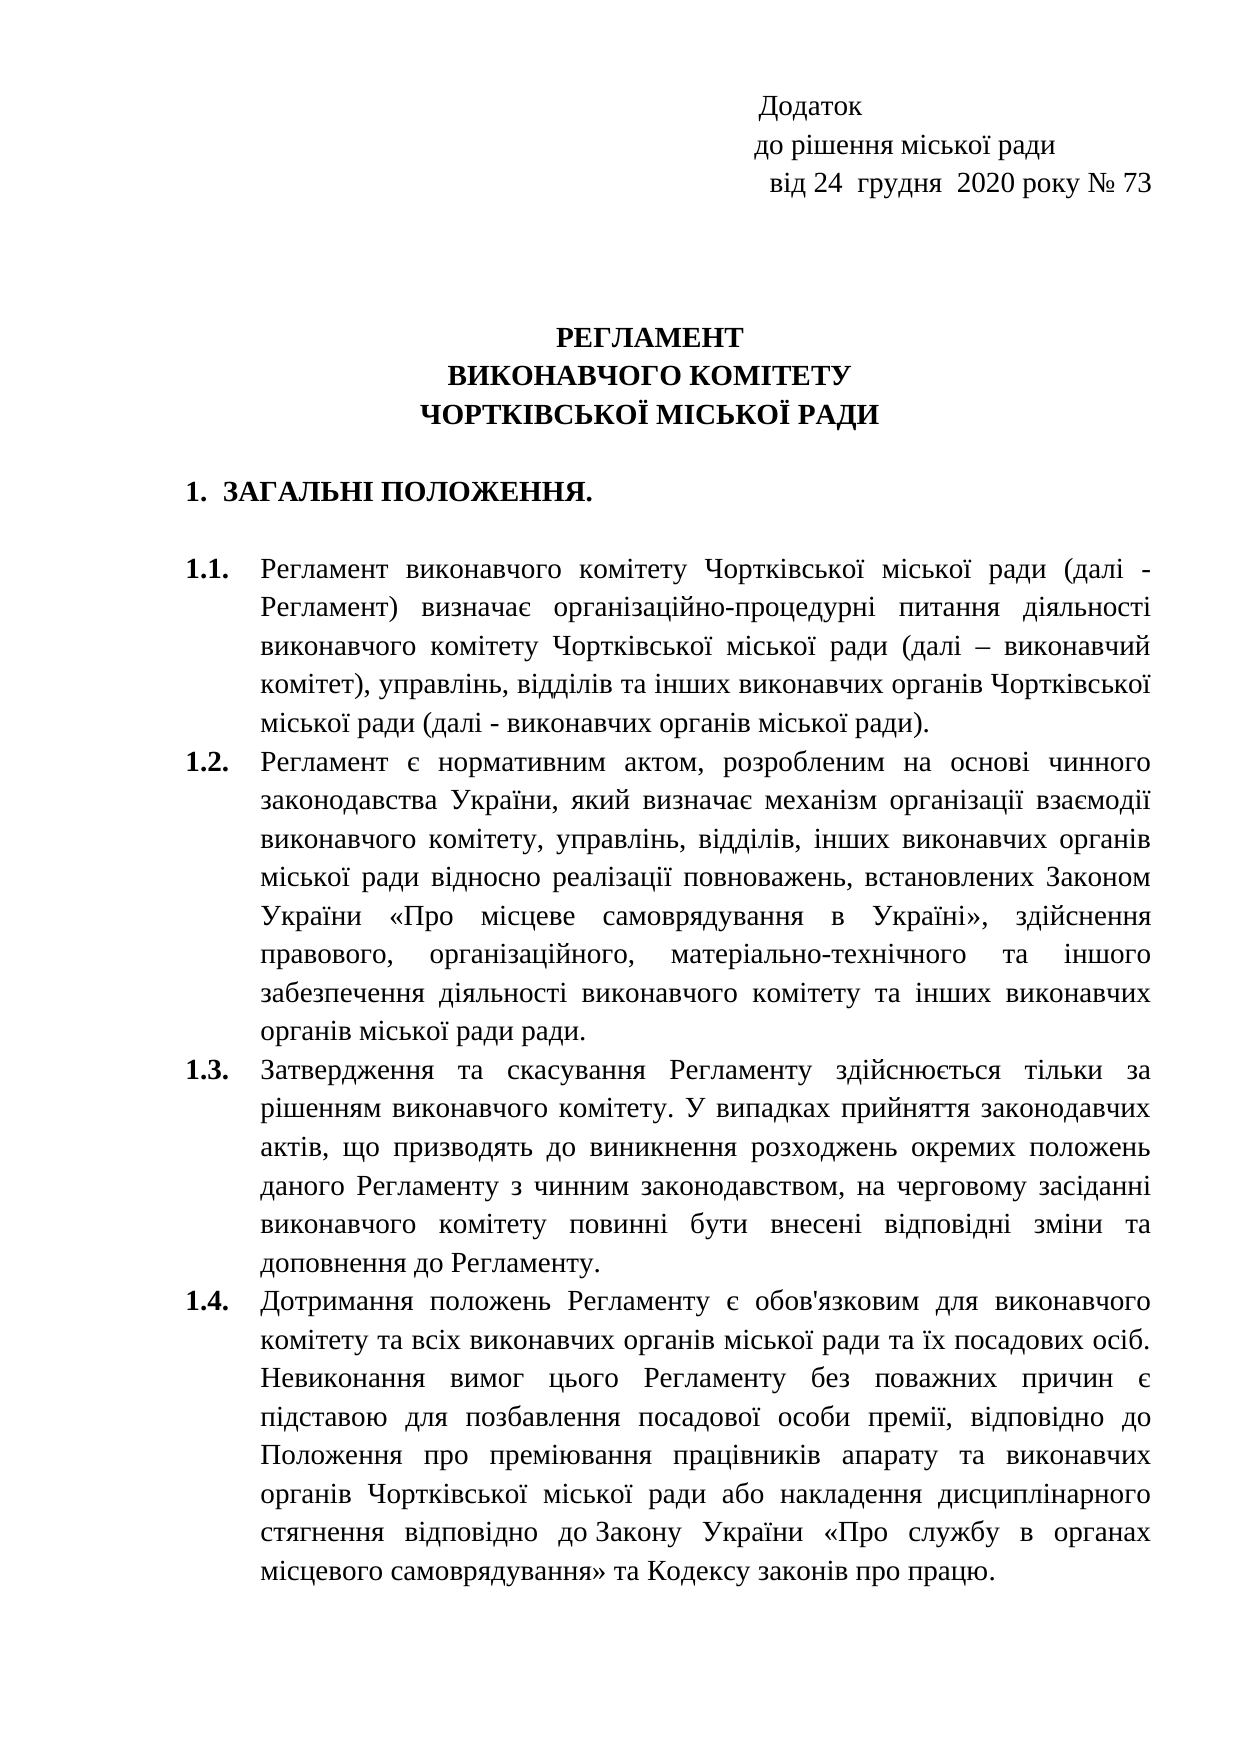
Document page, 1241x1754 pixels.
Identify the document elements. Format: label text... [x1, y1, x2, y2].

list ЗАГАЛЬНІ ПОЛОЖЕННЯ. [185, 474, 1152, 507]
text до рішення міської ради [148, 127, 1152, 161]
list Регламент є нормативним актом, розробленим на основі чинного законодавства України, який визначає механізм організації взаємодії виконавчого комітету, управлінь, відділів, інших виконавчих органів міської ради відносно реалізації повноважень, встановлених Законом України «Про місцеве самоврядування в Україні», здійснення правового, організаційного, матеріально-технічного та іншого забезпечення діяльності виконавчого комітету та інших виконавчих органів міської ради ради. [185, 744, 1152, 1047]
text від 24 грудня 2020 року № 73 [148, 166, 1152, 199]
list Затвердження та скасування Регламенту здійснюється тільки за рішенням виконавчого комітету. У випадках прийняття законодавчих актів, що призводять до виникнення розходжень окремих положень даного Регламенту з чинним законодавством, на черговому засіданні виконавчого комітету повинні бути внесені відповідні зміни та доповнення до Регламенту. [185, 1052, 1152, 1278]
list Дотримання положень Регламенту є обов'язковим для виконавчого комітету та всіх виконавчих органів міської ради та їх посадових осіб. Невиконання вимог цього Регламенту без поважних причин є підставою для позбавлення посадової особи премії, відповідно до Положення про преміювання працівників апарату та виконавчих органів Чортківської міської ради або накладення дисциплінарного стягнення відповідно до Закону України «Про службу в органах місцевого самоврядування» та Кодексу законів про працю. [185, 1283, 1152, 1587]
text Додаток [148, 88, 1152, 122]
text ЧОРТКІВСЬКОЇ МІСЬКОЇ РАДИ [148, 397, 1152, 430]
list Регламент виконавчого комітету Чортківської міської ради (далі - Регламент) визначає організаційно-процедурні питання діяльності виконавчого комітету Чортківської міської ради (далі – виконавчий комітет), управлінь, відділів та інших виконавчих органів Чортківської міської ради (далі - виконавчих органів міської ради). [185, 551, 1152, 739]
text ВИКОНАВЧОГО КОМІТЕТУ [148, 358, 1152, 392]
text РЕГЛАМЕНТ [148, 320, 1152, 353]
